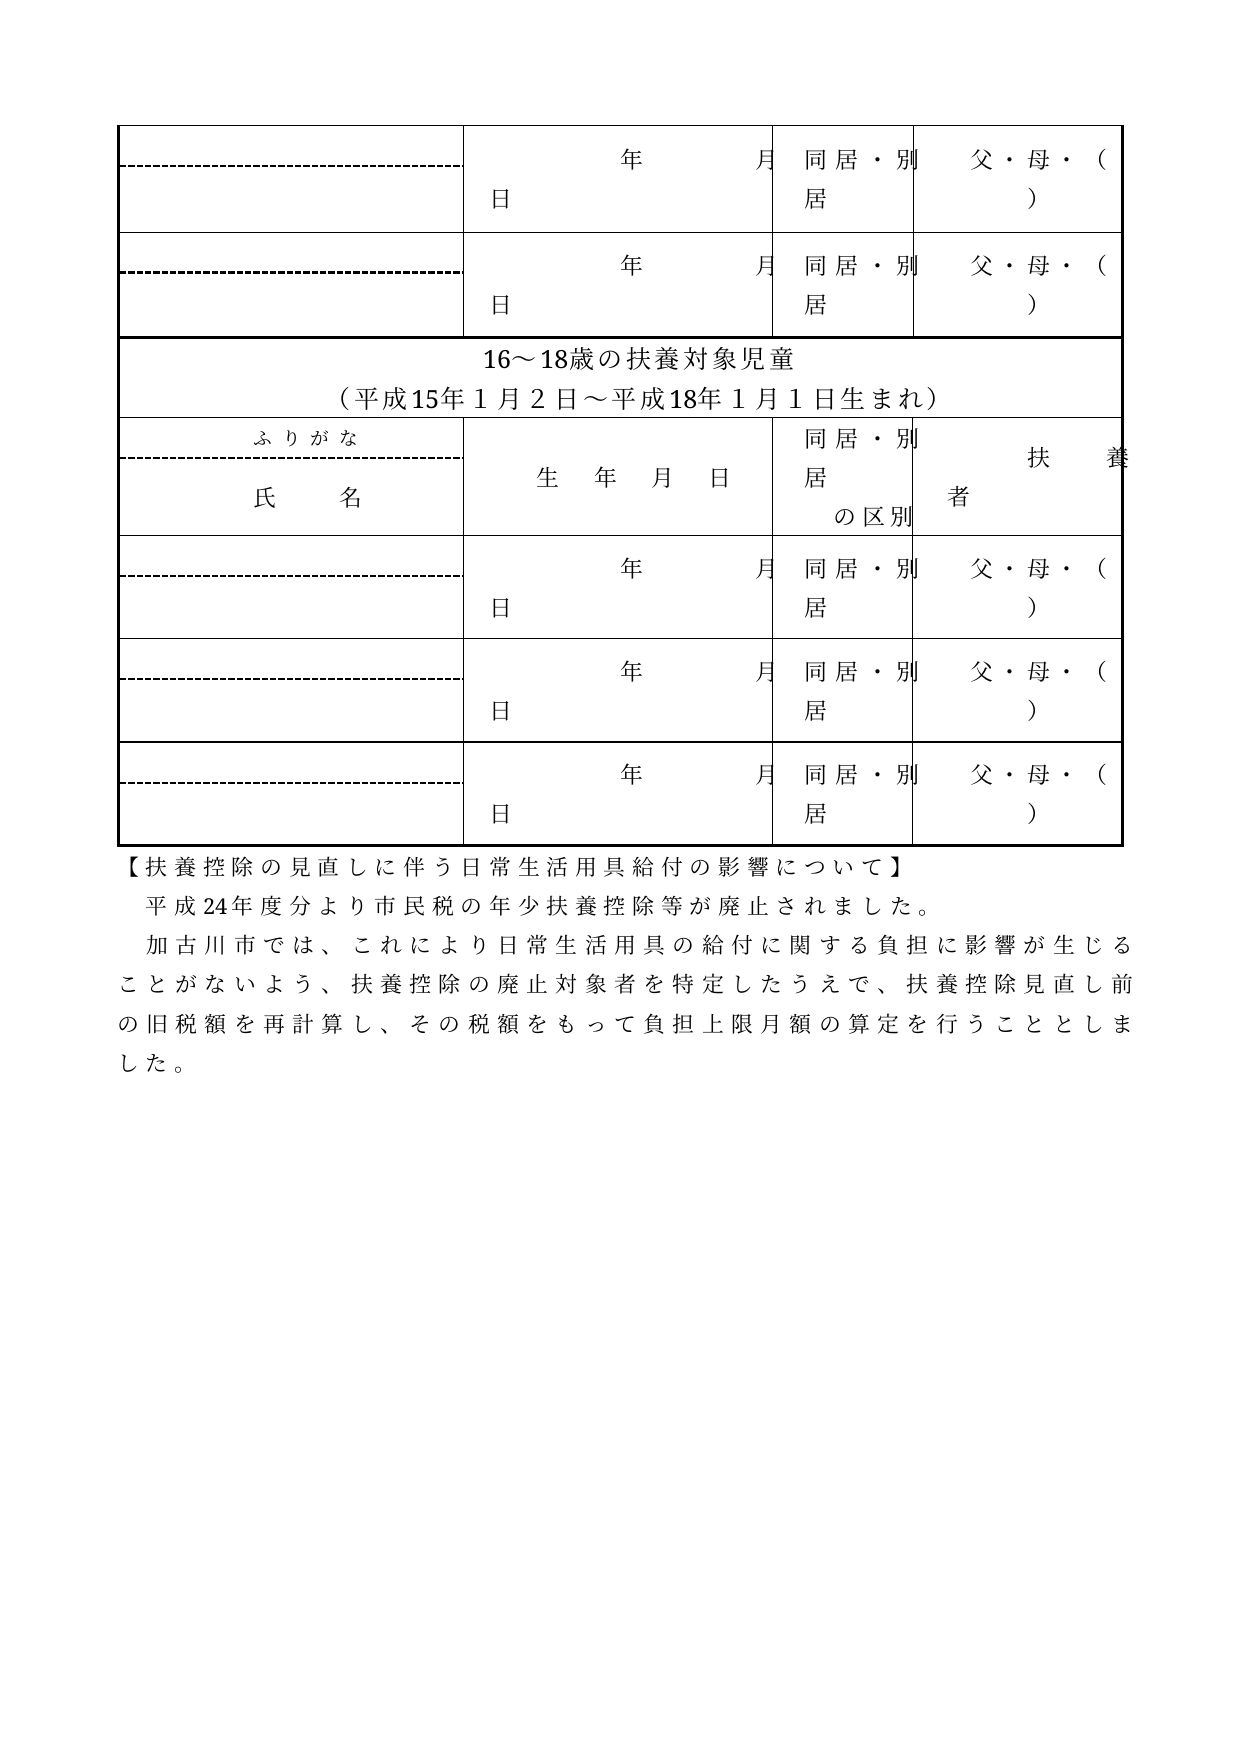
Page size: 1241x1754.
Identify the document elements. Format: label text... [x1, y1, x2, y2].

table_cell ふりがな [120, 418, 463, 457]
table_cell 父・母・（ ） [914, 126, 1121, 232]
table_cell 同居・別居 [773, 639, 912, 741]
table_cell 年 月 日 [464, 536, 772, 638]
table_cell 同居・別居 [773, 126, 913, 232]
text 加古川市では、これにより日常生活用具の給付に関する負担に影響が生じることがないよう、扶養控除の廃止対象者を特定したうえで、扶養控除見直し前の旧税額を再計算し、その税額をもって負担上限月額の算定を行うこととしました。 [117, 925, 1143, 1081]
table_cell [120, 639, 463, 678]
table_cell [120, 233, 463, 271]
table_cell [120, 782, 463, 844]
text 平成24年度分より市民税の年少扶養控除等が廃止されました。 [117, 886, 1143, 925]
table_cell 年 月 日 [464, 126, 772, 232]
table_cell 年 月 日 [464, 639, 772, 741]
table_cell 生 年 月 日 [464, 418, 772, 535]
table_cell 年 月 日 [464, 233, 772, 336]
table_cell 扶 養 者 [913, 418, 1121, 535]
table_cell 氏 名 [120, 457, 463, 535]
table_cell 父・母・（ ） [913, 743, 1121, 844]
table_cell 同居・別居 [773, 233, 913, 336]
table_cell 年 月 日 [464, 743, 772, 844]
table_cell 同居・別居 の区別 [773, 418, 912, 535]
table_cell 同居・別居 [773, 743, 912, 844]
table_cell 父・母・（ ） [913, 536, 1121, 638]
table_cell [120, 575, 463, 638]
table_cell [120, 271, 463, 336]
table_cell [120, 743, 463, 782]
table_cell 16～18歳の扶養対象児童 （平成15年１月２日～平成18年１月１日生まれ） [120, 339, 1121, 417]
table_cell 父・母・（ ） [914, 233, 1121, 336]
table_cell 父・母・（ ） [913, 639, 1121, 741]
table_cell [120, 536, 463, 575]
table_cell [120, 678, 463, 741]
text 【扶養控除の見直しに伴う日常生活用具給付の影響について】 [117, 847, 1143, 886]
table_cell [120, 126, 463, 164]
table_cell 同居・別居 [773, 536, 912, 638]
table_cell [120, 165, 463, 232]
